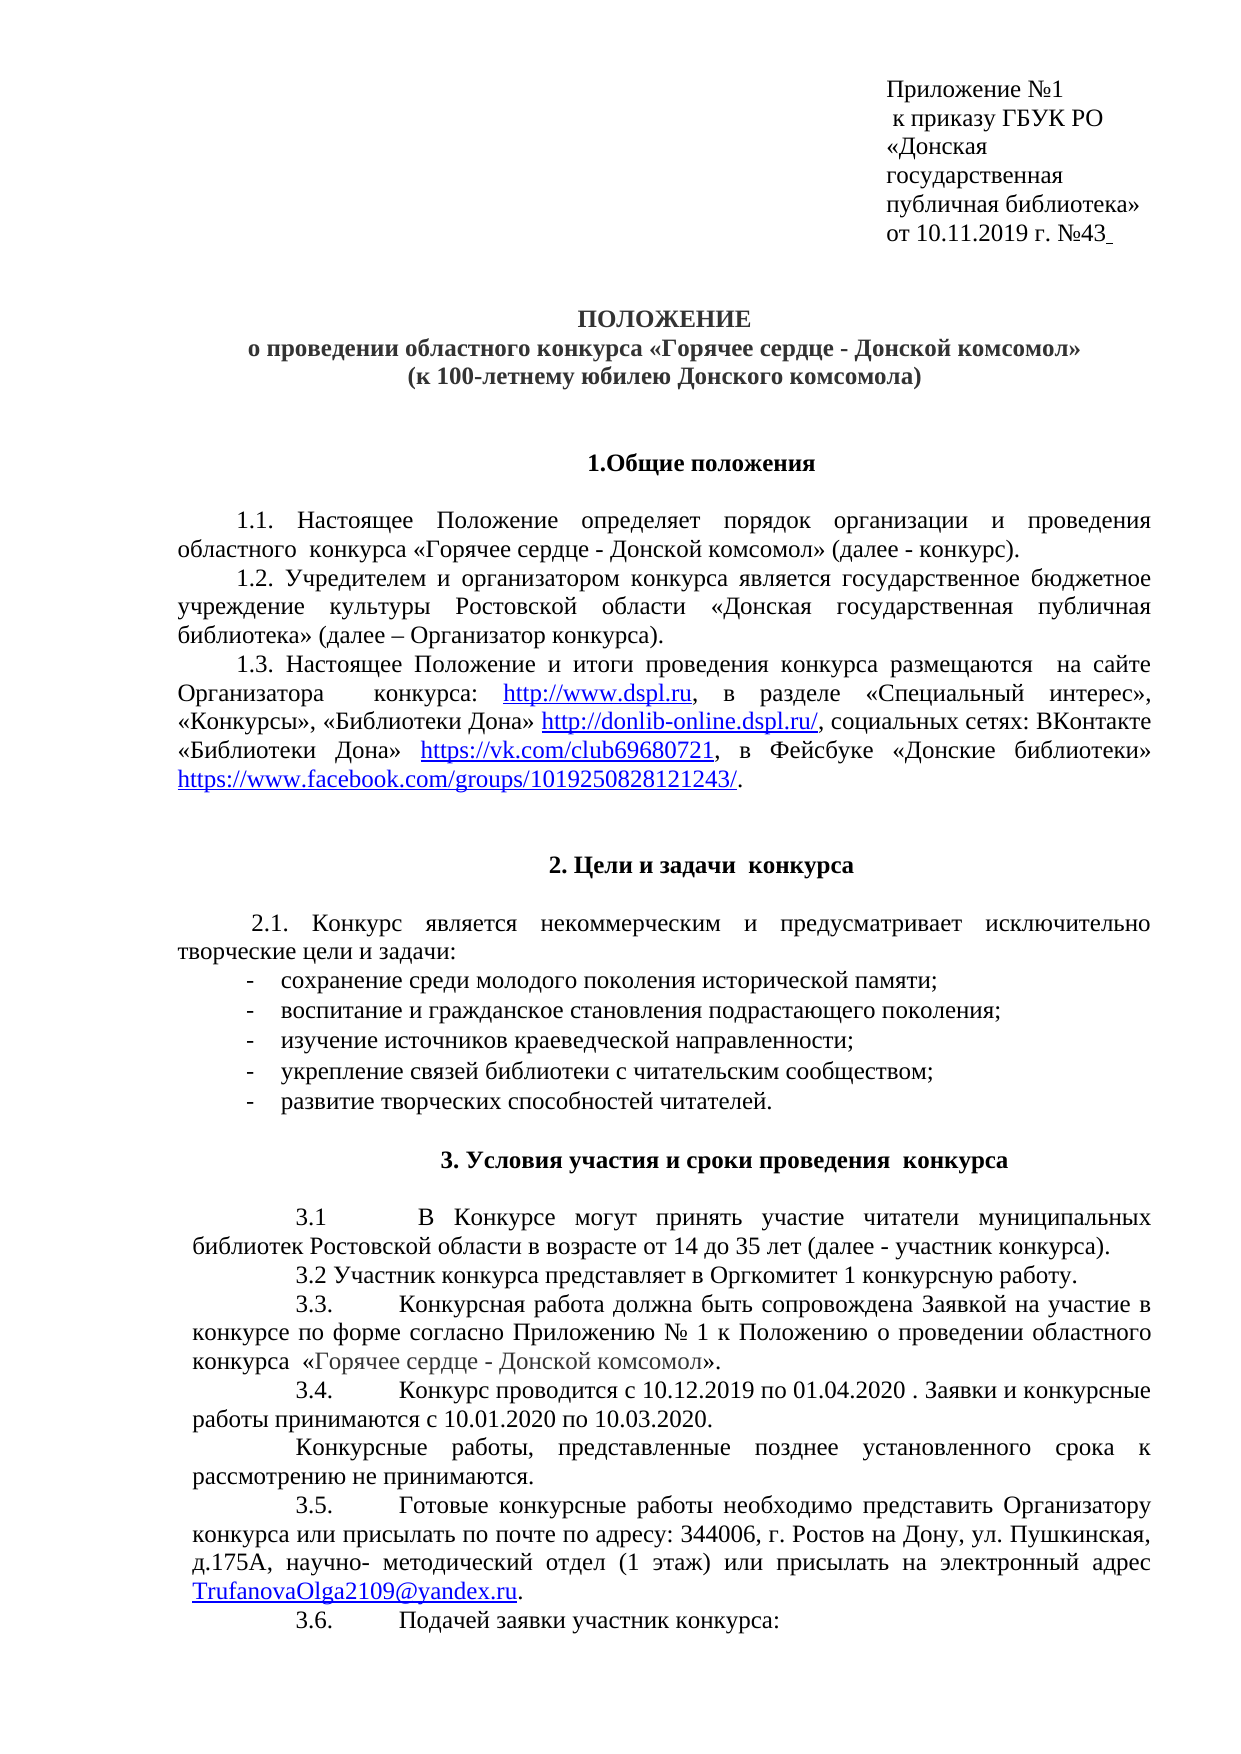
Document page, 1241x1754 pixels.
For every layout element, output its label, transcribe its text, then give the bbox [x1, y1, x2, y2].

text 2. Цели и задачи конкурса [177, 850, 1152, 879]
list Конкурсная работа должна быть сопровождена Заявкой на участие в конкурсе по форме согласно Приложению № 1 к Положению о проведении областного конкурса «Горячее сердце - Донской комсомол». [192, 1289, 1152, 1375]
text 1.1. Настоящее Положение определяет порядок организации и проведения областного конкурса «Горячее сердце - Донской комсомол» (далее - конкурс). [177, 505, 1152, 563]
text ПОЛОЖЕНИЕ [177, 304, 1152, 333]
text к приказу ГБУК РО «Донская государственная публичная библиотека» [886, 103, 1152, 218]
text Приложение №1 [886, 74, 1152, 103]
text 2.1. Конкурс является некоммерческим и предусматривает исключительно творческие цели и задачи: [177, 908, 1152, 965]
text о проведении областного конкурса «Горячее сердце - Донской комсомол» [177, 333, 1152, 361]
text 1.Общие положения [177, 448, 1152, 476]
list Конкурс проводится с 10.12.2019 по 01.04.2020 . Заявки и конкурсные работы принимаются с 10.01.2020 по 10.03.2020. [192, 1375, 1152, 1432]
list изучение источников краеведческой направленности; [243, 1026, 1152, 1056]
list Готовые конкурсные работы необходимо представить Организатору конкурса или присылать по почте по адресу: 344006, г. Ростов на Дону, ул. Пушкинская, д.175А, научно- методический отдел (1 этаж) или присылать на электронный адрес TrufanovaOlga2109@yandex.ru. [192, 1490, 1152, 1605]
text 3.2 Участник конкурса представляет в Оргкомитет 1 конкурсную работу. [192, 1260, 1152, 1289]
text 3. Условия участия и сроки проведения конкурса [215, 1145, 1160, 1174]
text от 10.11.2019 г. №43 [886, 218, 1152, 246]
list В Конкурсе могут принять участие читатели муниципальных библиотек Ростовской области в возрасте от 14 до 35 лет (далее - участник конкурса). [192, 1202, 1152, 1260]
list сохранение среди молодого поколения исторической памяти; [243, 965, 1152, 995]
list развитие творческих способностей читателей. [243, 1086, 1152, 1116]
text 1.2. Учредителем и организатором конкурса является государственное бюджетное учреждение культуры Ростовской области «Донская государственная публичная библиотека» (далее – Организатор конкурса). [177, 563, 1152, 649]
list воспитание и гражданское становления подрастающего поколения; [243, 995, 1152, 1026]
list Подачей заявки участник конкурса: [192, 1605, 1152, 1634]
text Конкурсные работы, представленные позднее установленного срока к рассмотрению не принимаются. [192, 1432, 1152, 1490]
text 1.3. Настоящее Положение и итоги проведения конкурса размещаются на сайте Организатора конкурса: http://www.dspl.ru, в разделе «Специальный интерес», «Конкурсы», «Библиотеки Дона» http://donlib-online.dspl.ru/, социальных сетях: ВКонтакте «Библиотеки Дона» https://vk.com/club69680721, в Фейсбуке «Донские библиотеки» https://www.facebook.com/groups/1019250828121243/. [177, 649, 1152, 793]
list укрепление связей библиотеки с читательским сообществом; [243, 1056, 1152, 1086]
text (к 100-летнему юбилею Донского комсомола) [177, 361, 1152, 390]
